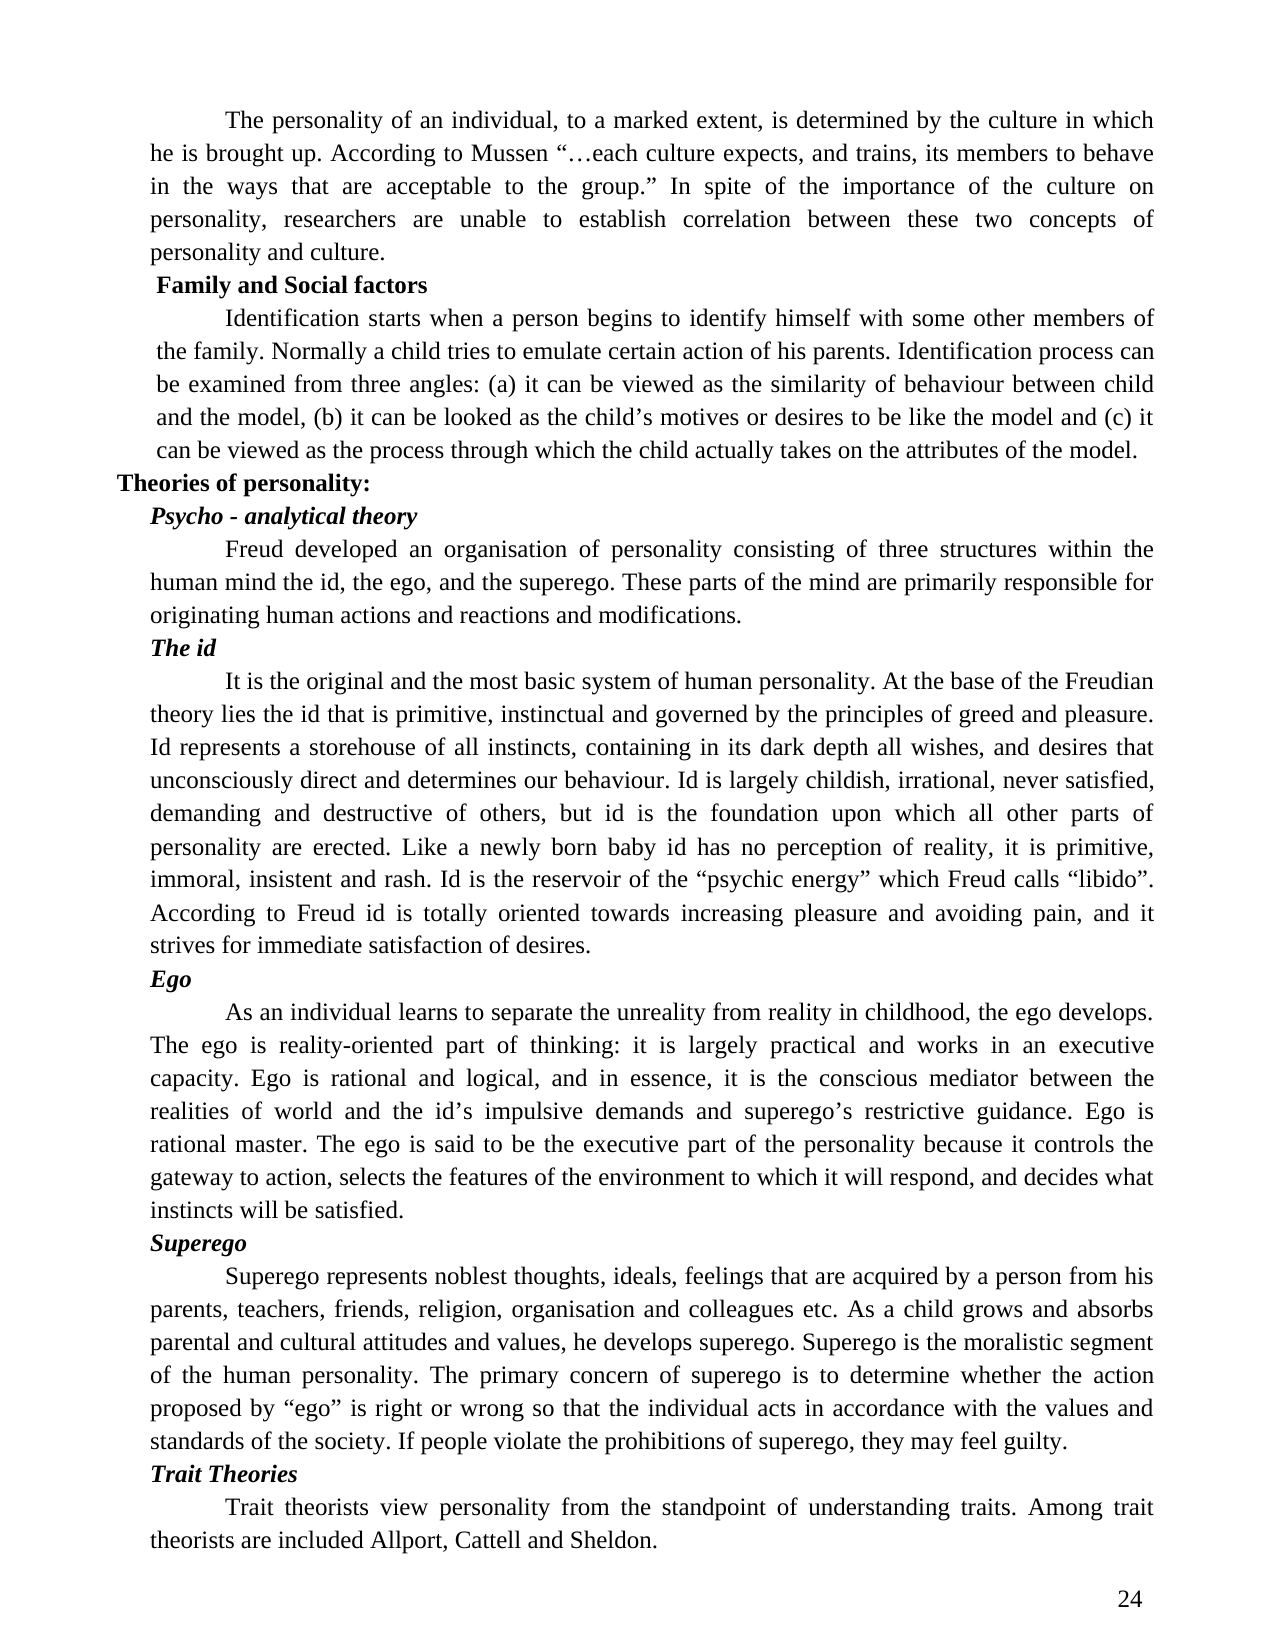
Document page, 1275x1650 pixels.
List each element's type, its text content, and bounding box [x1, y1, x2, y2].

subtitle Theories of personality: [79, 468, 1196, 497]
subtitle Ego [150, 964, 1196, 992]
text Identification starts when a person begins to identify himself with some other members of the family. Normally a child tries to emulate certain action of his parents. Identification process can be examined from three angles: (a) it can be viewed as the similarity of behaviour between child and the model, (b) it can be looked as the child’s motives or desires to be like the model and (c) it can be viewed as the process through which the child actually takes on the attributes of the model. [156, 303, 1155, 464]
text It is the original and the most basic system of human personality. At the base of the Freudian theory lies the id that is primitive, instinctual and governed by the principles of greed and pleasure. Id represents a storehouse of all instincts, containing in its dark depth all wishes, and desires that unconsciously direct and determines our behaviour. Id is largely childish, irrational, never satisfied, demanding and destructive of others, but id is the foundation upon which all other parts of personality are erected. Like a newly born baby id has no perception of reality, it is primitive, immoral, insistent and rash. Id is the reservoir of the “psychic energy” which Freud calls “libido”. According to Freud id is totally oriented towards increasing pleasure and avoiding pain, and it strives for immediate satisfaction of desires. [150, 666, 1155, 959]
subtitle Psycho - analytical theory [150, 501, 1196, 530]
subtitle Family and Social factors [156, 270, 1196, 299]
text Superego represents noblest thoughts, ideals, feelings that are acquired by a person from his parents, teachers, friends, religion, organisation and colleagues etc. As a child grows and absorbs parental and cultural attitudes and values, he develops superego. Superego is the moralistic segment of the human personality. The primary concern of superego is to determine whether the action proposed by “ego” is right or wrong so that the individual acts in accordance with the values and standards of the society. If people violate the prohibitions of superego, they may feel guilty. [150, 1261, 1155, 1455]
text The personality of an individual, to a marked extent, is determined by the culture in which he is brought up. According to Mussen “…each culture expects, and trains, its members to behave in the ways that are acceptable to the group.” In spite of the importance of the culture on personality, researchers are unable to establish correlation between these two concepts of personality and culture. [150, 105, 1156, 266]
subtitle Trait Theories [150, 1459, 1196, 1488]
text Trait theorists view personality from the standpoint of understanding traits. Among trait theorists are included Allport, Cattell and Sheldon. [150, 1492, 1155, 1554]
text Freud developed an organisation of personality consisting of three structures within the human mind the id, the ego, and the superego. These parts of the mind are primarily responsible for originating human actions and reactions and modifications. [150, 534, 1155, 629]
subtitle Superego [150, 1228, 1196, 1257]
subtitle The id [150, 633, 1196, 662]
text As an individual learns to separate the unreality from reality in childhood, the ego develops. The ego is reality-oriented part of thinking: it is largely practical and works in an executive capacity. Ego is rational and logical, and in essence, it is the conscious mediator between the realities of world and the id’s impulsive demands and superego’s restrictive guidance. Ego is rational master. The ego is said to be the executive part of the personality because it controls the gateway to action, selects the features of the environment to which it will respond, and decides what instincts will be satisfied. [150, 997, 1156, 1223]
